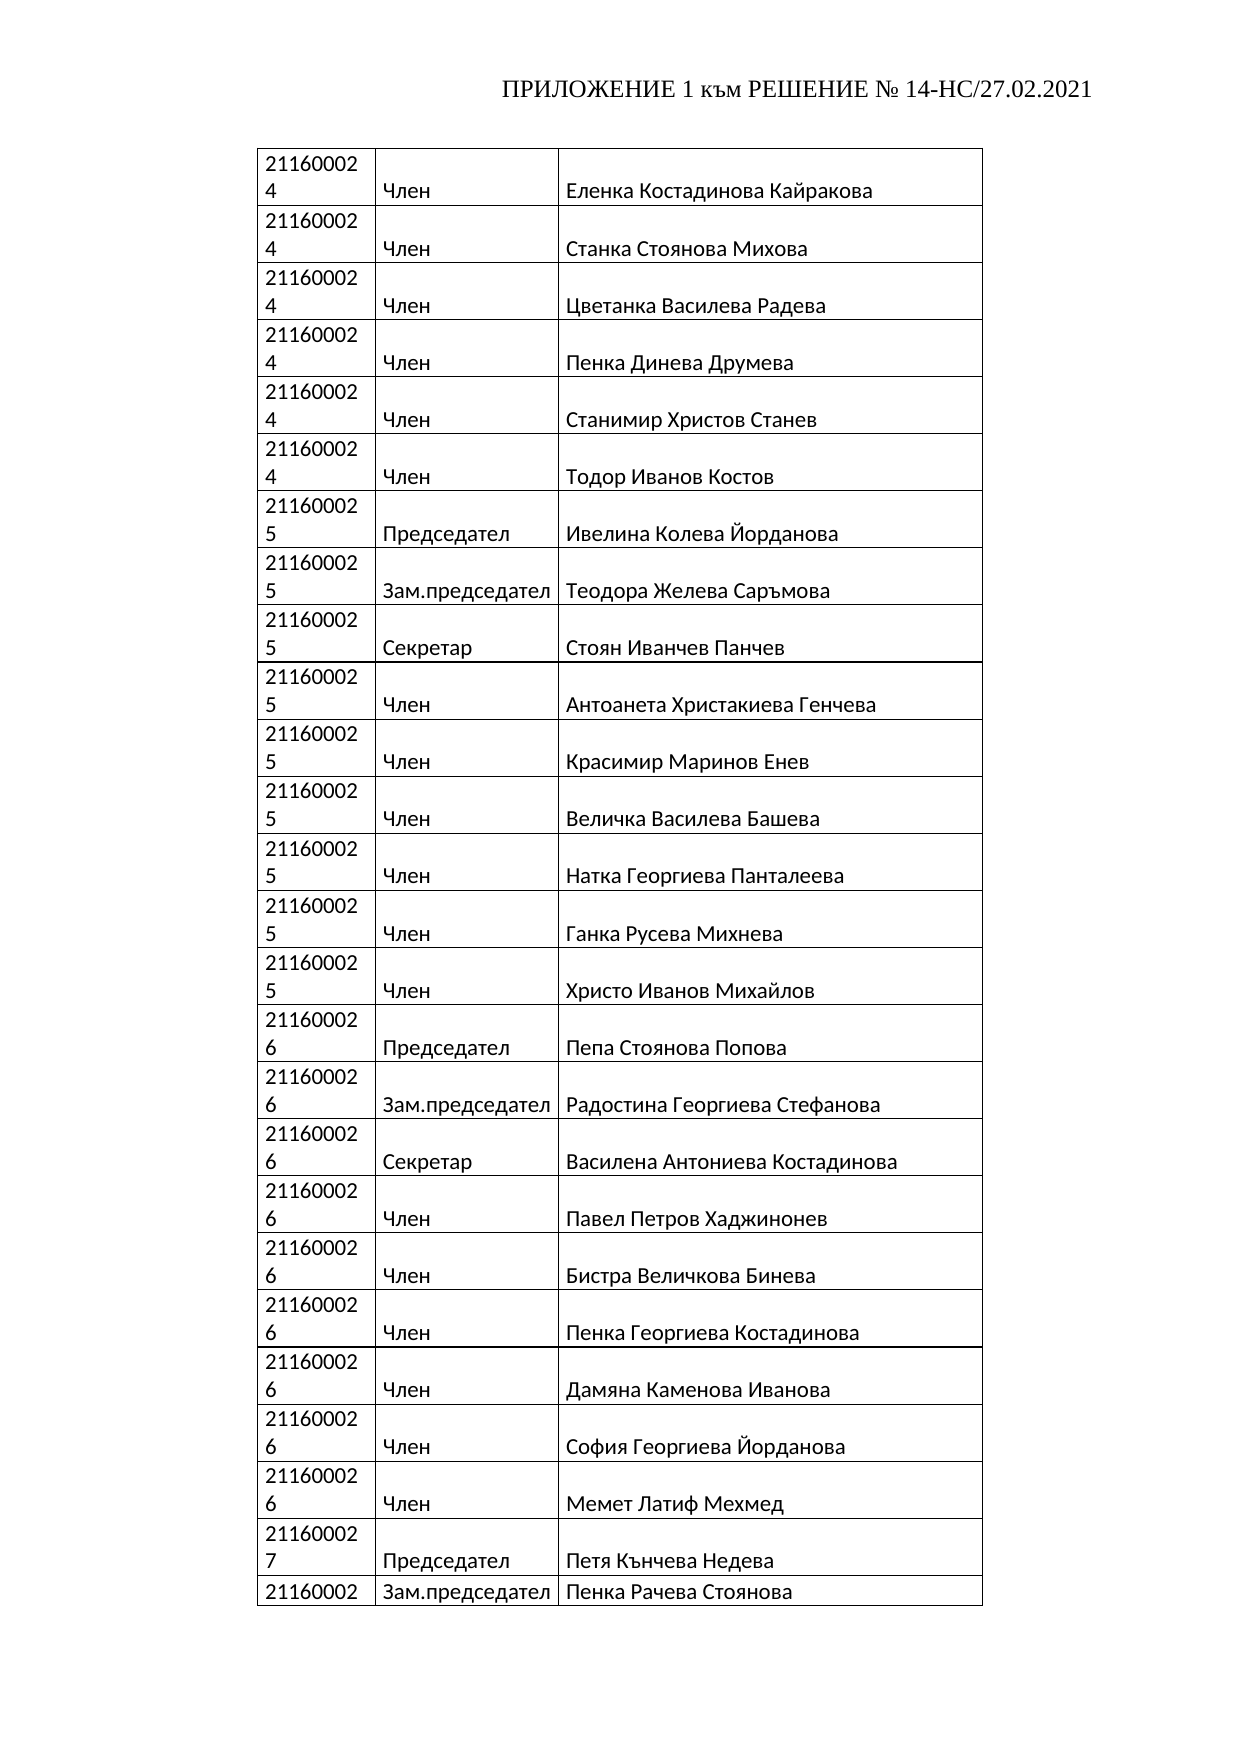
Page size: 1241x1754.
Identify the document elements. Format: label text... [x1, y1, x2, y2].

table_cell Член [376, 1348, 558, 1403]
table_cell Зам.председател [376, 1576, 558, 1605]
table_cell Стоян Иванчев Панчев [559, 605, 982, 661]
table_cell Председател [376, 491, 558, 547]
table_cell Зам.председател [376, 1062, 558, 1118]
table_cell Секретар [376, 1119, 558, 1175]
table_cell Натка Георгиева Панталеева [559, 834, 982, 890]
table_cell Радостина Георгиева Стефанова [559, 1062, 982, 1118]
table_cell Красимир Маринов Енев [559, 720, 982, 776]
table_cell 211600026 [258, 1290, 375, 1346]
table_cell Член [376, 320, 558, 376]
table_cell Член [376, 663, 558, 718]
table_cell Председател [376, 1519, 558, 1575]
table_cell Антоанета Христакиева Генчева [559, 663, 982, 718]
table_cell 211600026 [258, 1233, 375, 1289]
table_cell Член [376, 720, 558, 776]
table_cell Зам.председател [376, 548, 558, 604]
table_cell 211600025 [258, 663, 375, 718]
table_cell Член [376, 1290, 558, 1346]
table_cell Член [376, 263, 558, 319]
table_cell 211600025 [258, 777, 375, 833]
table_cell Пенка Динева Друмева [559, 320, 982, 376]
table_cell Бистра Величкова Бинева [559, 1233, 982, 1289]
table_cell Теодора Желева Саръмова [559, 548, 982, 604]
table_cell София Георгиева Йорданова [559, 1405, 982, 1461]
table_cell Член [376, 434, 558, 490]
table_cell 211600024 [258, 206, 375, 262]
table_cell 211600024 [258, 377, 375, 433]
table_cell 211600026 [258, 1348, 375, 1403]
table_cell 211600025 [258, 948, 375, 1004]
table_cell Тодор Иванов Костов [559, 434, 982, 490]
table_cell Христо Иванов Михайлов [559, 948, 982, 1004]
table_cell 211600026 [258, 1462, 375, 1518]
table_cell Еленка Костадинова Кайракова [559, 149, 982, 205]
table_cell Член [376, 1176, 558, 1232]
table_cell 211600024 [258, 263, 375, 319]
table_cell 211600025 [258, 605, 375, 661]
table_cell 211600025 [258, 834, 375, 890]
table_cell Пепа Стоянова Попова [559, 1005, 982, 1061]
table_cell Дамяна Каменова Иванова [559, 1348, 982, 1403]
table_cell Василена Антониева Костадинова [559, 1119, 982, 1175]
table_cell Петя Кънчева Недева [559, 1519, 982, 1575]
table_cell 211600026 [258, 1062, 375, 1118]
table_cell 211600027 [258, 1519, 375, 1575]
table_cell 211600027 [258, 1576, 375, 1605]
table_cell Член [376, 1462, 558, 1518]
table_cell Мемет Латиф Мехмед [559, 1462, 982, 1518]
table_cell Член [376, 891, 558, 947]
table_cell Секретар [376, 605, 558, 661]
table_cell Член [376, 206, 558, 262]
table_cell 211600026 [258, 1119, 375, 1175]
table_cell 211600026 [258, 1005, 375, 1061]
table_cell Пенка Георгиева Костадинова [559, 1290, 982, 1346]
table_cell Член [376, 377, 558, 433]
table_cell Станка Стоянова Михова [559, 206, 982, 262]
table_cell 211600024 [258, 320, 375, 376]
table_cell Член [376, 1233, 558, 1289]
table_cell 211600025 [258, 720, 375, 776]
table_cell Ивелина Колева Йорданова [559, 491, 982, 547]
table_cell Станимир Христов Станев [559, 377, 982, 433]
table_cell 211600026 [258, 1405, 375, 1461]
table_cell Цветанка Василева Радева [559, 263, 982, 319]
table_cell 211600024 [258, 434, 375, 490]
table_cell 211600025 [258, 491, 375, 547]
table_cell 211600024 [258, 149, 375, 205]
table_cell Член [376, 149, 558, 205]
table_cell Ганка Русева Михнева [559, 891, 982, 947]
table_cell 211600026 [258, 1176, 375, 1232]
table_cell Член [376, 1405, 558, 1461]
table_cell Павел Петров Хаджинонев [559, 1176, 982, 1232]
table_cell 211600025 [258, 548, 375, 604]
table_cell Председател [376, 1005, 558, 1061]
table_cell Член [376, 834, 558, 890]
table_cell 211600025 [258, 891, 375, 947]
table_cell Член [376, 948, 558, 1004]
table_cell Величка Василева Башева [559, 777, 982, 833]
table_cell Член [376, 777, 558, 833]
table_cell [559, 1576, 982, 1605]
